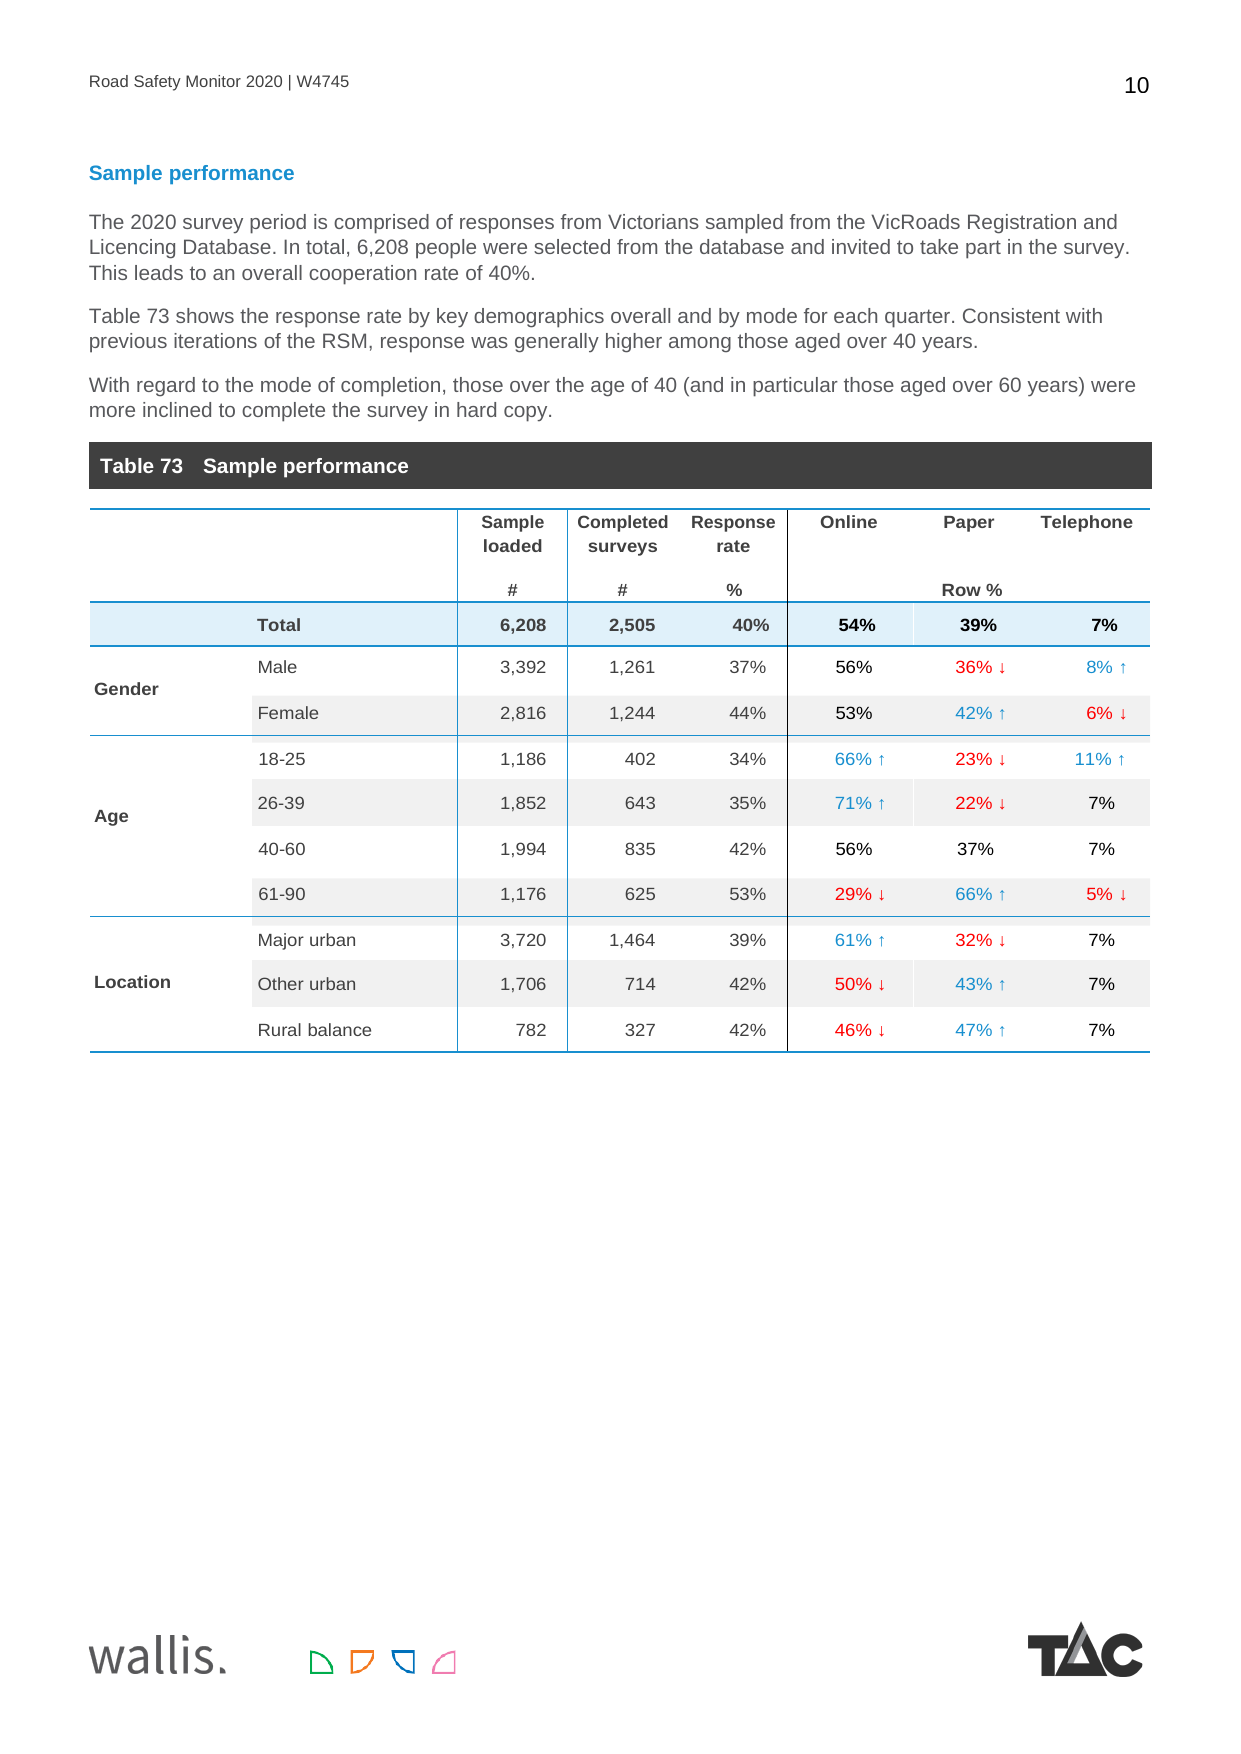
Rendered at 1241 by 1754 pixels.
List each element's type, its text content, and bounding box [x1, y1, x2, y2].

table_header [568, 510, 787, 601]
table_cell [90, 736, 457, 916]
picture [310, 1650, 334, 1674]
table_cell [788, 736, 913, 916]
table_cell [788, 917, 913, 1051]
text The 2020 survey period is comprised of responses from Victorians sampled from the VicRoads Registration and Licencing Database. In total, 6,208 people were selected from the database and invited to take part in the survey. This leads to an overall cooperation rate of 40%. [88, 210, 1134, 284]
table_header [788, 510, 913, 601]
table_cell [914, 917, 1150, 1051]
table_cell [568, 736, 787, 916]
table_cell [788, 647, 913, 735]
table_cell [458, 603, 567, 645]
picture [350, 1650, 374, 1674]
picture [1028, 1621, 1143, 1677]
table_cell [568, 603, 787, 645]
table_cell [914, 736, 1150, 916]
picture [431, 1650, 456, 1674]
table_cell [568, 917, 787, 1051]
picture [88, 1635, 226, 1674]
text With regard to the mode of completion, those over the age of 40 (and in particular those aged over 60 years) were more inclined to complete the survey in hard copy. [88, 373, 1139, 422]
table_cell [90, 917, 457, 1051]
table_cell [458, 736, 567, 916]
text Sample performance [88, 161, 1236, 185]
text Table 73 shows the response rate by key demographics overall and by mode for each quarter. Consistent with previous iterations of the RSM, response was generally higher among those aged over 40 years. [88, 304, 1106, 353]
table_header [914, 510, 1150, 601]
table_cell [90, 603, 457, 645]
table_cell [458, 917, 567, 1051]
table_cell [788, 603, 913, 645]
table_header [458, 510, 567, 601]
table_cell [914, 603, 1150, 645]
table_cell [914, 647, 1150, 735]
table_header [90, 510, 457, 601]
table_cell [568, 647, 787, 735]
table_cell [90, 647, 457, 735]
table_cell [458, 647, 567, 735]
picture [391, 1650, 415, 1674]
